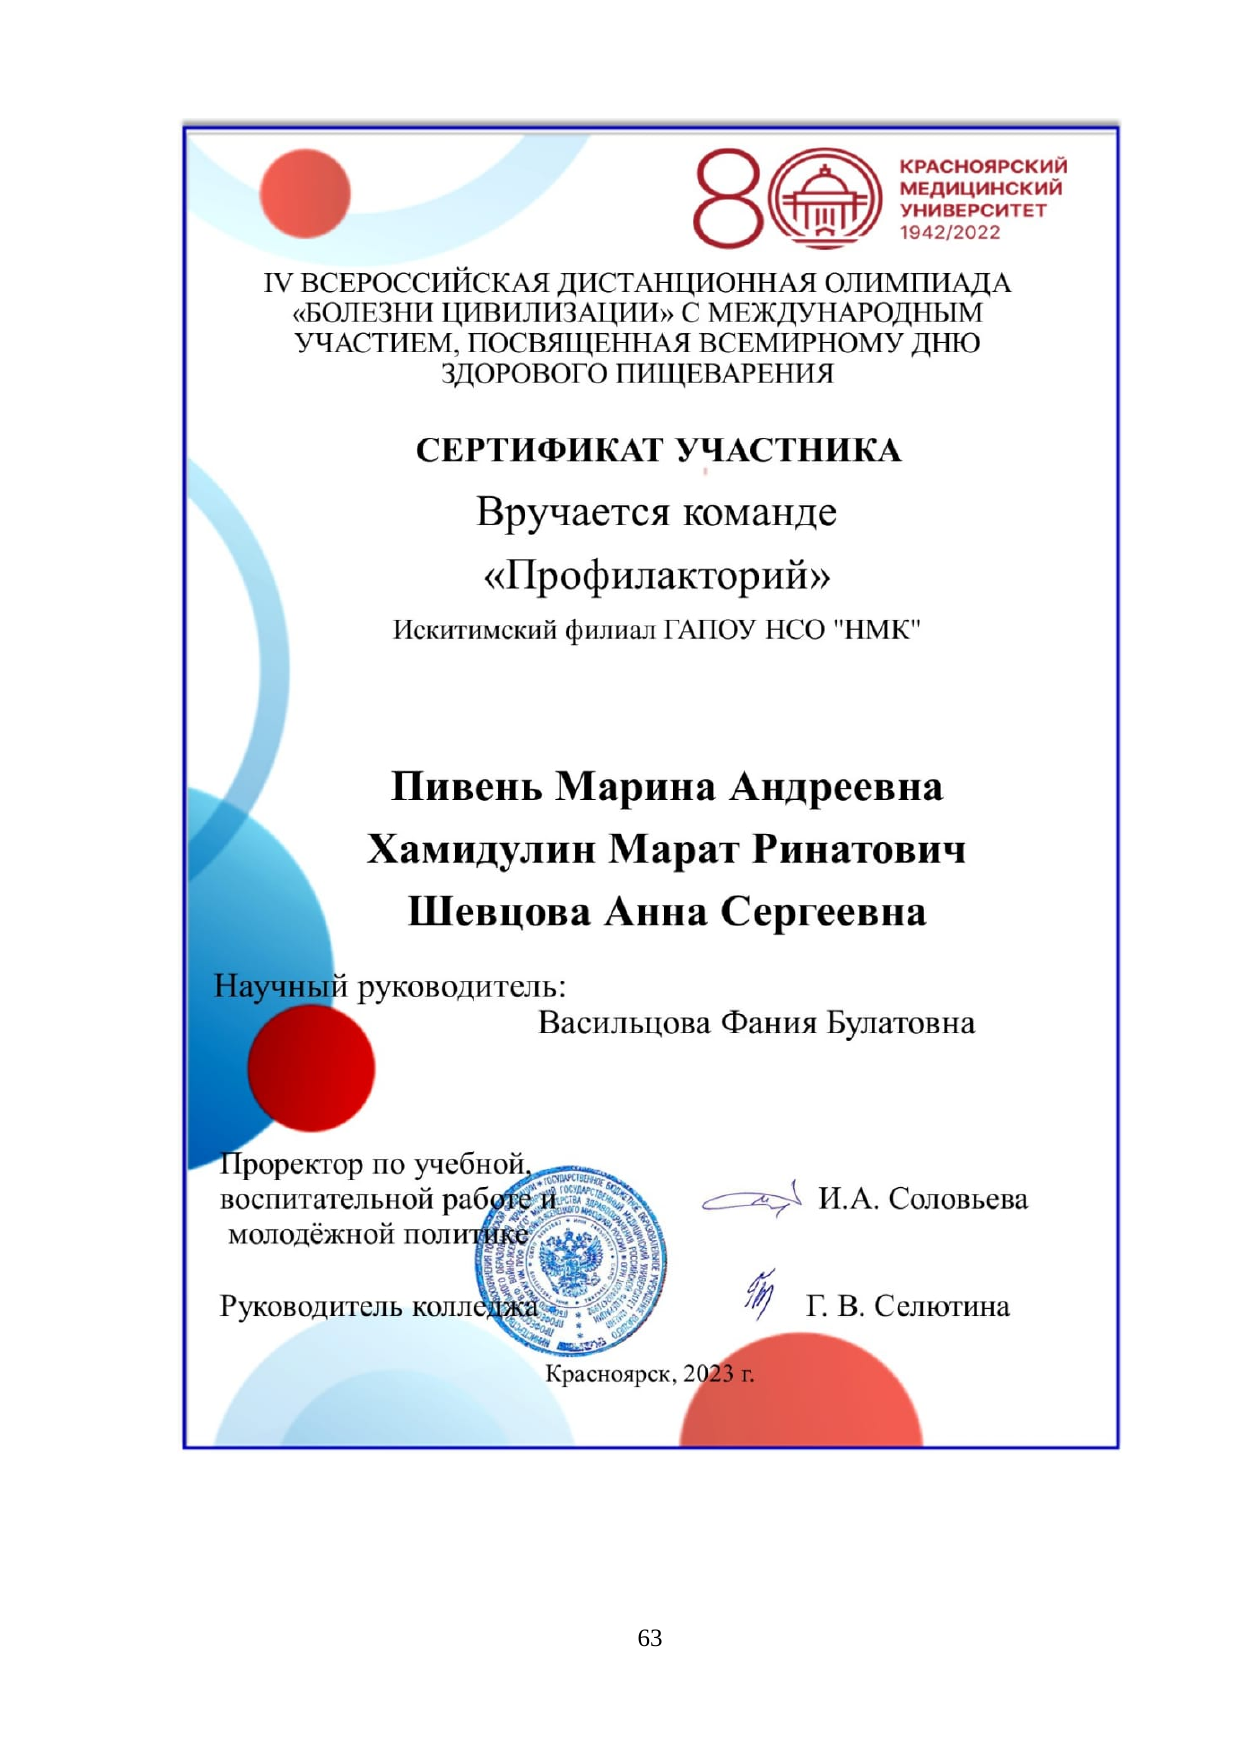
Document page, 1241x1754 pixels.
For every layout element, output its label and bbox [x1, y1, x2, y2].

picture [177, 118, 1123, 1454]
